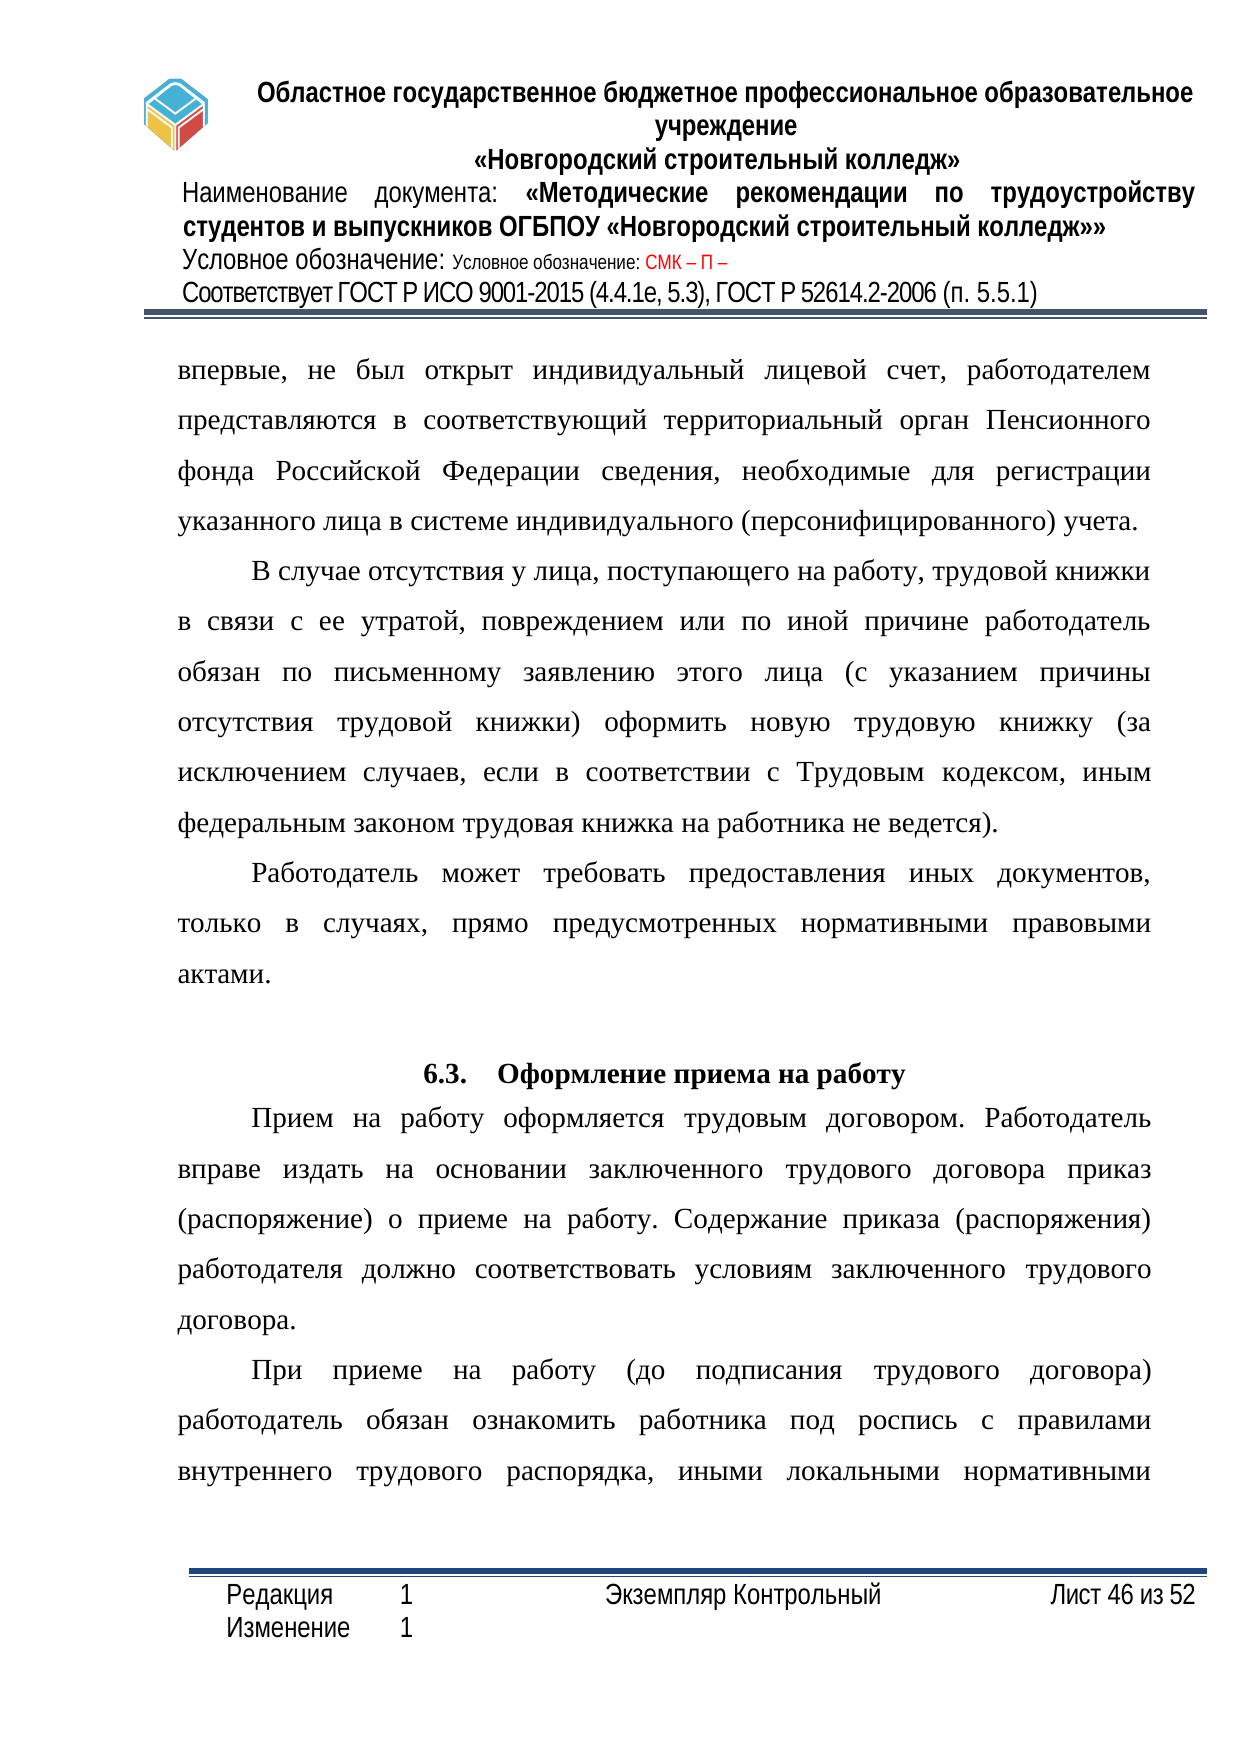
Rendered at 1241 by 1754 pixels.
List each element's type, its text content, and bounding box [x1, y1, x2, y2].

subtitle Оформление приема на работу [177, 1056, 1152, 1090]
picture [144, 78, 210, 151]
text Прием на работу оформляется трудовым договором. Работодатель вправе издать на основании заключенного трудового договора приказ (распоряжение) о приеме на работу. Содержание приказа (распоряжения) работодателя должно соответствовать условиям заключенного трудового договора. [177, 1101, 1152, 1335]
text Работодатель может требовать предоставления иных документов, только в случаях, прямо предусмотренных нормативными правовыми актами. [177, 855, 1152, 989]
text В случае отсутствия у лица, поступающего на работу, трудовой книжки в связи с ее утратой, повреждением или по иной причине работодатель обязан по письменному заявлению этого лица (с указанием причины отсутствия трудовой книжки) оформить новую трудовую книжку (за исключением случаев, если в соответствии с Трудовым кодексом, иным федеральным законом трудовая книжка на работника не ведется). [177, 553, 1152, 838]
